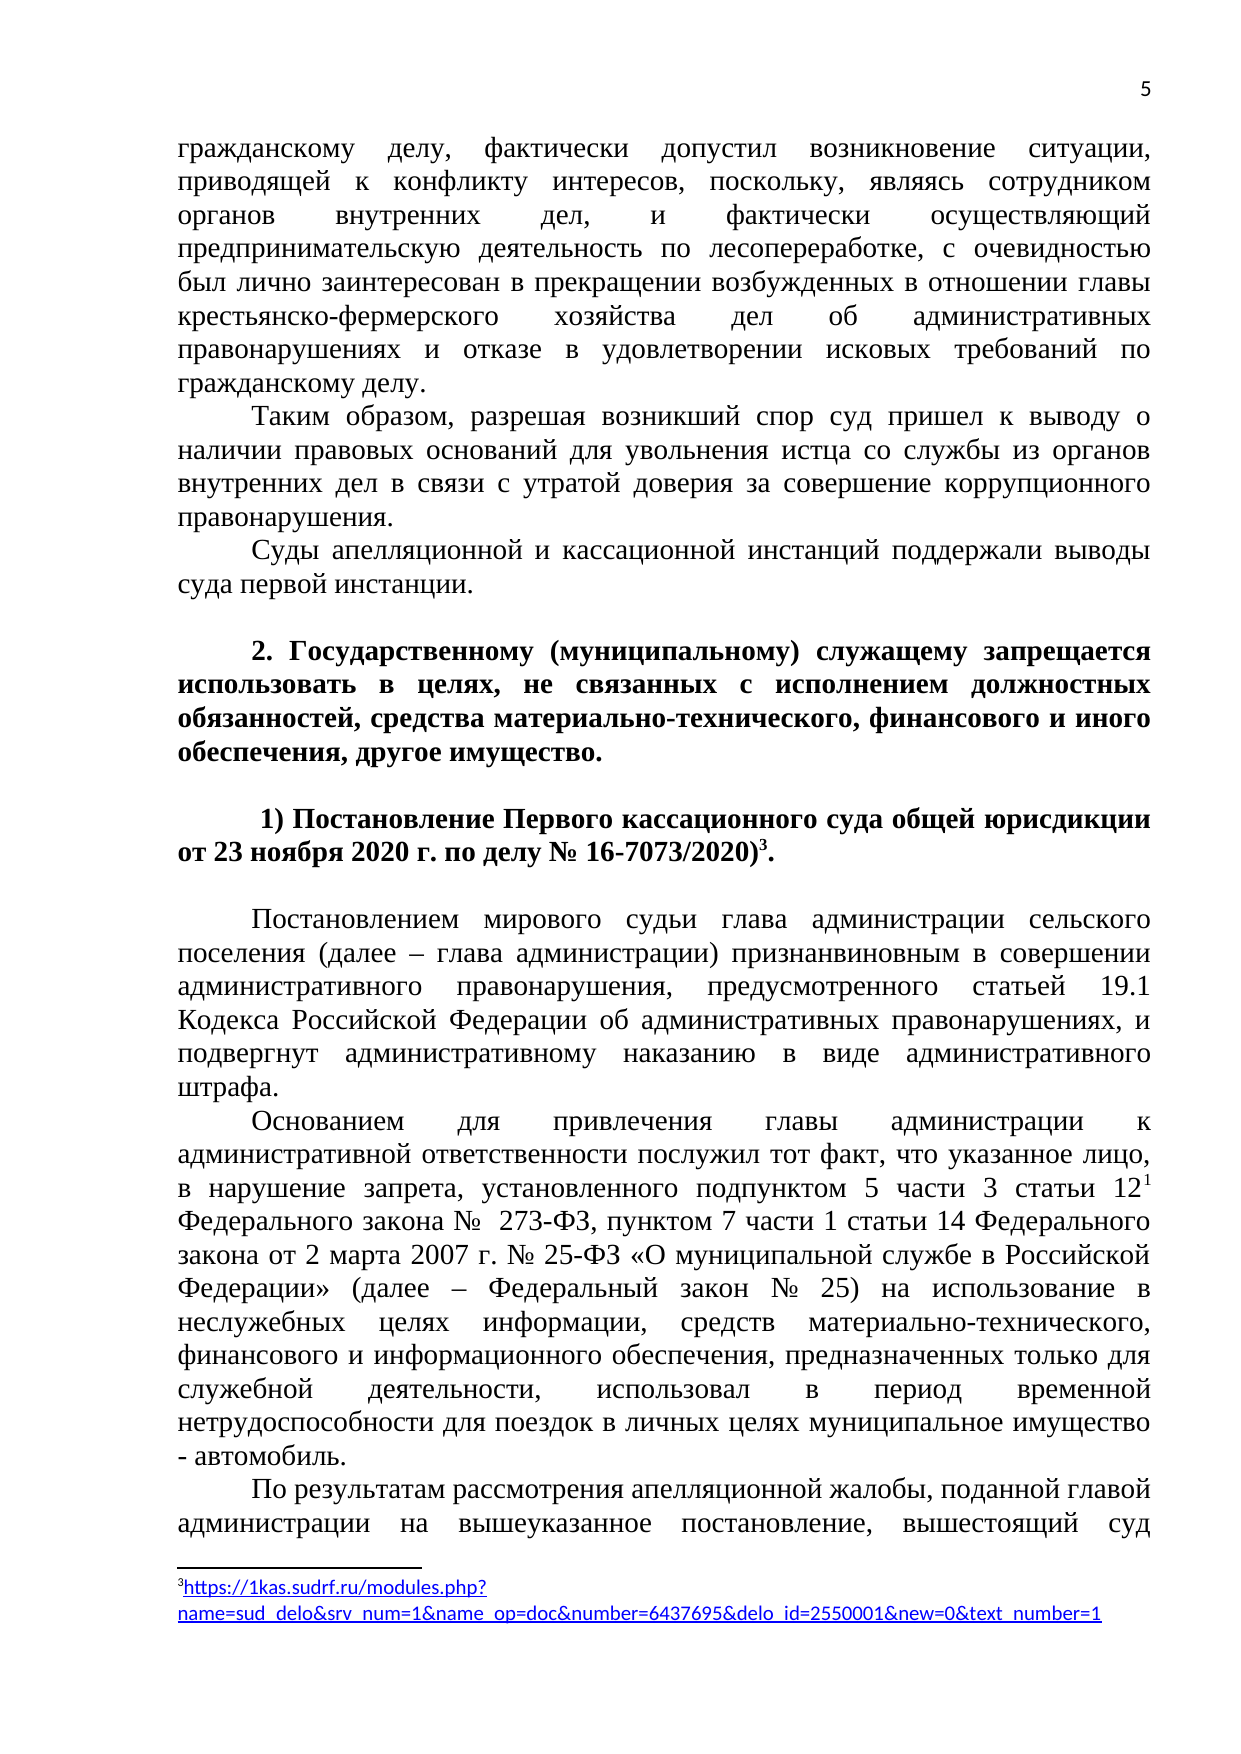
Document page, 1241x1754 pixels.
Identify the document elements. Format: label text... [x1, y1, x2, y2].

text Таким образом, разрешая возникший спор суд пришел к выводу о наличии правовых оснований для увольнения истца со службы из органов внутренних дел в связи с утратой доверия за совершение коррупционного правонарушения. [177, 398, 1152, 532]
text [177, 1472, 1152, 1539]
text 2. Государственному (муниципальному) служащему запрещается использовать в целях, не связанных с исполнением должностных обязанностей, средства материально-технического, финансового и иного обеспечения, другое имущество. [177, 633, 1152, 767]
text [177, 130, 1152, 398]
text Суды апелляционной и кассационной инстанций поддержали выводы суда первой инстанции. [177, 532, 1152, 599]
text Основанием для привлечения главы администрации к административной ответственности послужил тот факт, что указанное лицо, в нарушение запрета, установленного подпунктом 5 части 3 статьи 121 Федерального закона № 273-ФЗ, пунктом 7 части 1 статьи 14 Федерального закона от 2 марта 2007 г. № 25-ФЗ «О муниципальной службе в Российской Федерации» (далее – Федеральный закон № 25) на использование в неслужебных целях информации, средств материально-технического, финансового и информационного обеспечения, предназначенных только для служебной деятельности, использовал в период временной нетрудоспособности для поездок в личных целях муниципальное имущество - автомобиль. [177, 1103, 1152, 1472]
text 1) Постановление Первого кассационного суда общей юрисдикции от 23 ноября 2020 г. по делу № 16-7073/2020). [177, 801, 1152, 868]
text Постановлением мирового судьи глава администрации сельского поселения (далее – глава администрации) признанвиновным в совершении административного правонарушения, предусмотренного статьей 19.1 Кодекса Российской Федерации об административных правонарушениях, и подвергнут административному наказанию в виде административного штрафа. [177, 901, 1152, 1103]
